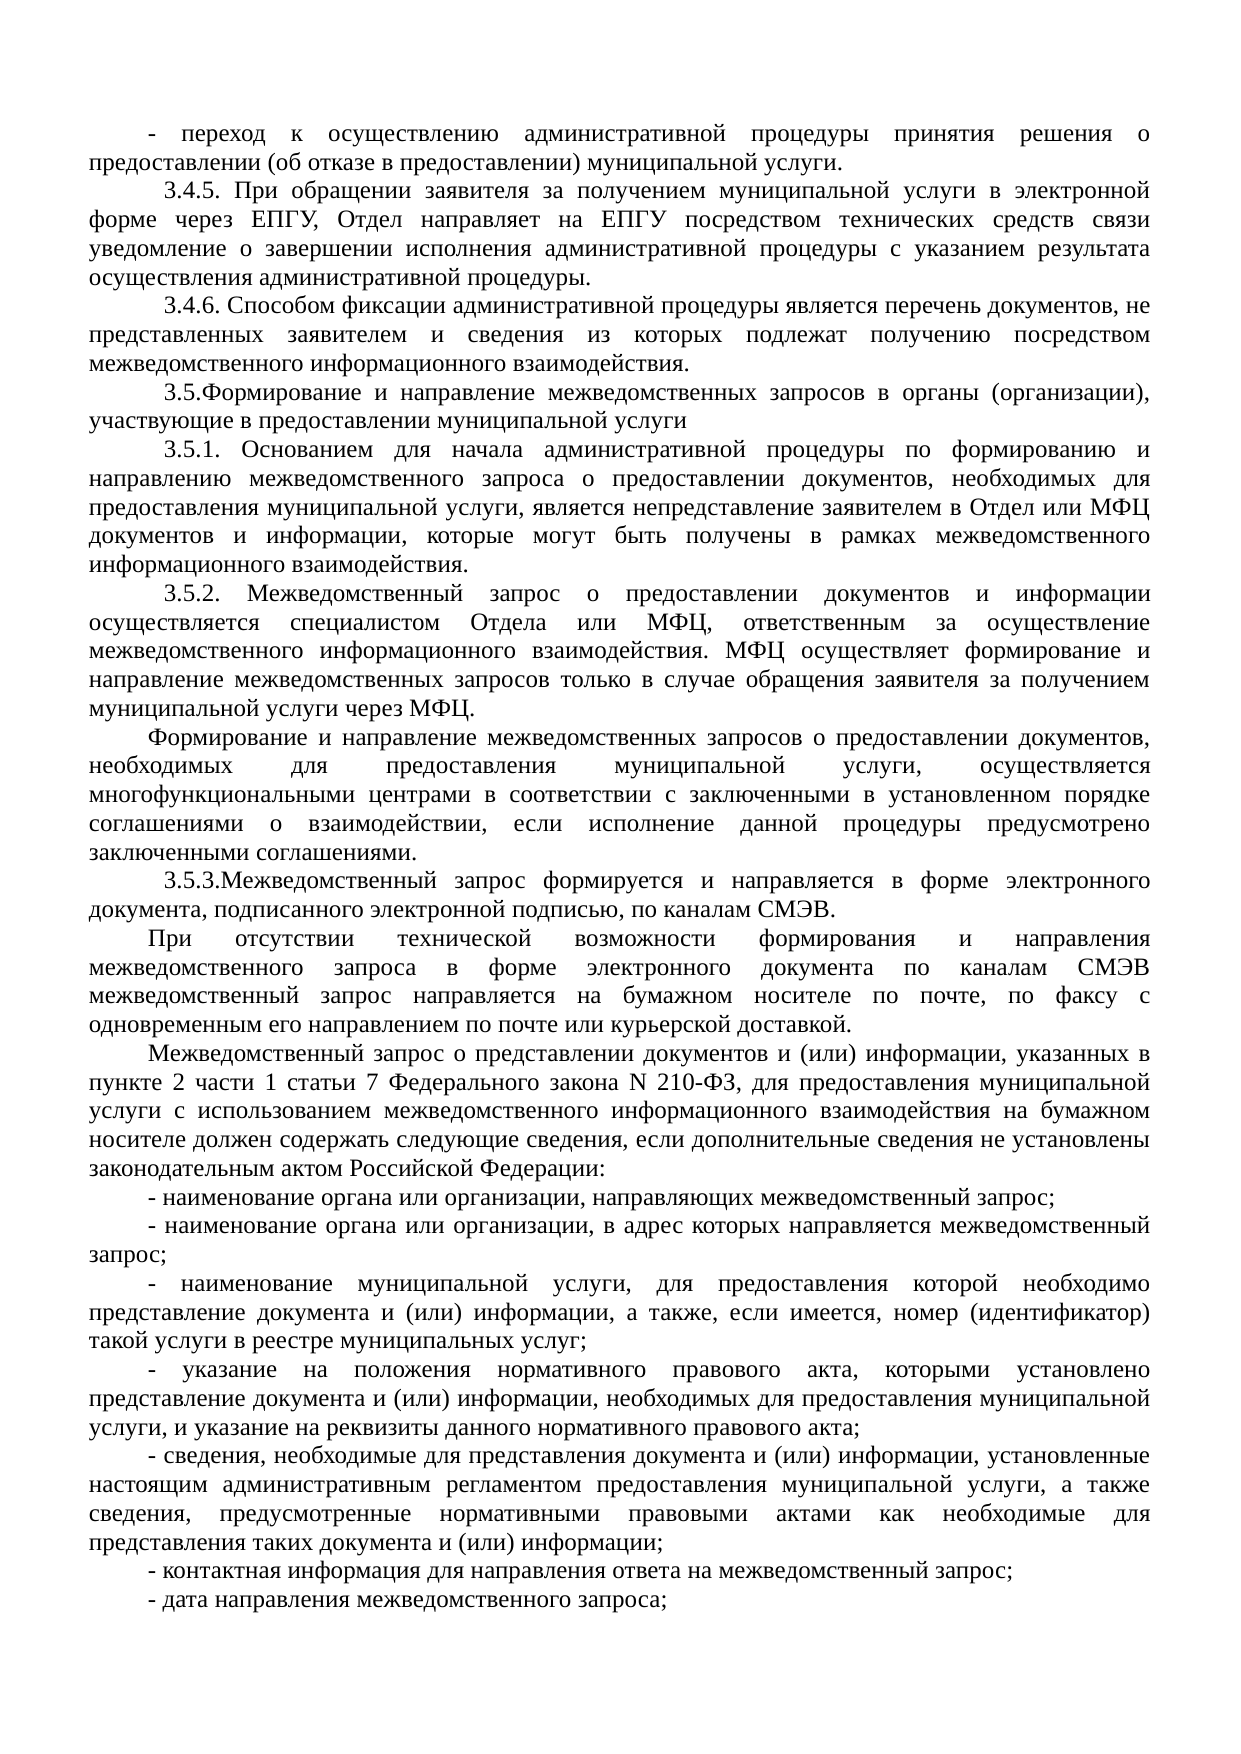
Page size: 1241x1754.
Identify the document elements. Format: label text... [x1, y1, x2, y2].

text - наименование органа или организации, в адрес которых направляется межведомственный запрос; [89, 1211, 1152, 1268]
text - дата направления межведомственного запроса; [89, 1584, 1152, 1613]
text - контактная информация для направления ответа на межведомственный запрос; [89, 1556, 1152, 1584]
text - указание на положения нормативного правового акта, которыми установлено представление документа и (или) информации, необходимых для предоставления муниципальной услуги, и указание на реквизиты данного нормативного правового акта; [89, 1354, 1152, 1441]
text При отсутствии технической возможности формирования и направления межведомственного запроса в форме электронного документа по каналам СМЭВ межведомственный запрос направляется на бумажном носителе по почте, по факсу с одновременным его направлением по почте или курьерской доставкой. [89, 923, 1152, 1038]
text Межведомственный запрос о представлении документов и (или) информации, указанных в пункте 2 части 1 статьи 7 Федерального закона N 210-ФЗ, для предоставления муниципальной услуги с использованием межведомственного информационного взаимодействия на бумажном носителе должен содержать следующие сведения, если дополнительные сведения не установлены законодательным актом Российской Федерации: [89, 1038, 1152, 1182]
text 3.5.Формирование и направление межведомственных запросов в органы (организации), участвующие в предоставлении муниципальной услуги [89, 377, 1152, 434]
text - переход к осуществлению административной процедуры принятия решения о предоставлении (об отказе в предоставлении) муниципальной услуги. [89, 118, 1152, 176]
text 3.5.2. Межведомственный запрос о предоставлении документов и информации осуществляется специалистом Отдела или МФЦ, ответственным за осуществление межведомственного информационного взаимодействия. МФЦ осуществляет формирование и направление межведомственных запросов только в случае обращения заявителя за получением муниципальной услуги через МФЦ. [89, 578, 1152, 722]
text - наименование органа или организации, направляющих межведомственный запрос; [89, 1182, 1152, 1211]
text 3.5.1. Основанием для начала административной процедуры по формированию и направлению межведомственного запроса о предоставлении документов, необходимых для предоставления муниципальной услуги, является непредставление заявителем в Отдел или МФЦ документов и информации, которые могут быть получены в рамках межведомственного информационного взаимодействия. [89, 434, 1152, 578]
text - наименование муниципальной услуги, для предоставления которой необходимо представление документа и (или) информации, а также, если имеется, номер (идентификатор) такой услуги в реестре муниципальных услуг; [89, 1268, 1152, 1354]
text 3.4.5. При обращении заявителя за получением муниципальной услуги в электронной форме через ЕПГУ, Отдел направляет на ЕПГУ посредством технических средств связи уведомление о завершении исполнения административной процедуры с указанием результата осуществления административной процедуры. [89, 176, 1152, 291]
text 3.4.6. Способом фиксации административной процедуры является перечень документов, не представленных заявителем и сведения из которых подлежат получению посредством межведомственного информационного взаимодействия. [89, 291, 1152, 377]
text Формирование и направление межведомственных запросов о предоставлении документов, необходимых для предоставления муниципальной услуги, осуществляется многофункциональными центрами в соответствии с заключенными в установленном порядке соглашениями о взаимодействии, если исполнение данной процедуры предусмотрено заключенными соглашениями. [89, 722, 1152, 866]
text 3.5.3.Межведомственный запрос формируется и направляется в форме электронного документа, подписанного электронной подписью, по каналам СМЭВ. [89, 866, 1152, 923]
text - сведения, необходимые для представления документа и (или) информации, установленные настоящим административным регламентом предоставления муниципальной услуги, а также сведения, предусмотренные нормативными правовыми актами как необходимые для представления таких документа и (или) информации; [89, 1441, 1152, 1556]
